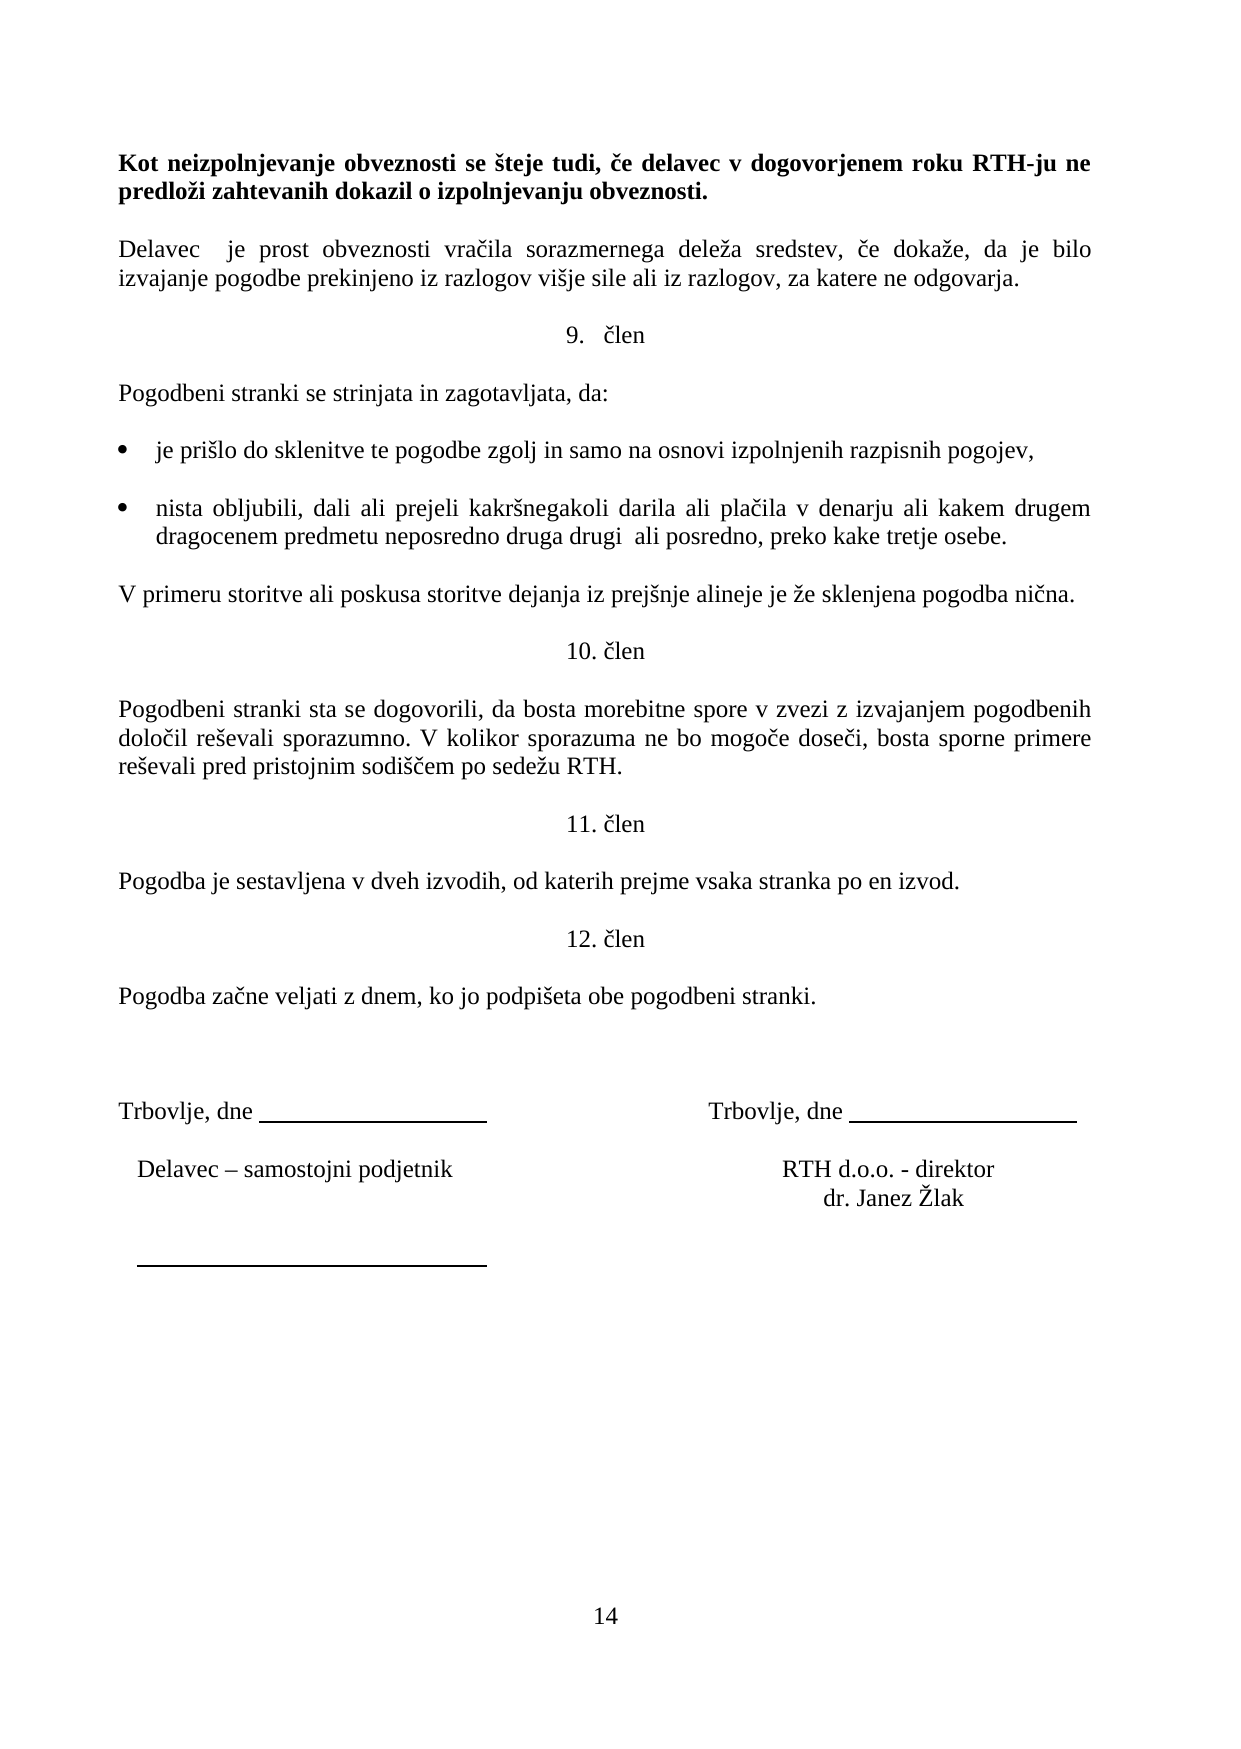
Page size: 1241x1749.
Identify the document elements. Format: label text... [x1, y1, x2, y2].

list nista obljubili, dali ali prejeli kakršnegakoli darila ali plačila v denarju ali kakem drugem dragocenem predmetu neposredno druga drugi ali posredno, preko kake tretje osebe. [118, 493, 1092, 550]
text Pogodbeni stranki se strinjata in zagotavljata, da: [118, 378, 1092, 406]
text V primeru storitve ali poskusa storitve dejanja iz prejšnje alineje je že sklenjena pogodba nična. [118, 579, 1092, 608]
text Pogodba je sestavljena v dveh izvodih, od katerih prejme vsaka stranka po en izvod. [118, 866, 1092, 895]
text Pogodba začne veljati z dnem, ko jo podpišeta obe pogodbeni stranki. [118, 981, 1092, 1010]
list člen [118, 636, 1092, 665]
list člen [118, 924, 1092, 953]
text Trbovlje, dne Trbovlje, dne [118, 1096, 1092, 1125]
text Delavec je prost obveznosti vračila sorazmernega deleža sredstev, če dokaže, da je bilo izvajanje pogodbe prekinjeno iz razlogov višje sile ali iz razlogov, za katere ne odgovarja. [118, 234, 1092, 291]
text dr. Janez Žlak [118, 1183, 1092, 1211]
list je prišlo do sklenitve te pogodbe zgolj in samo na osnovi izpolnjenih razpisnih pogojev, [118, 435, 1092, 464]
text Kot neizpolnjevanje obveznosti se šteje tudi, če delavec v dogovorjenem roku RTH-ju ne predloži zahtevanih dokazil o izpolnjevanju obveznosti. [118, 148, 1092, 205]
text Delavec – samostojni podjetnik RTH d.o.o. - direktor [118, 1154, 1092, 1183]
list člen [118, 320, 1092, 349]
text Pogodbeni stranki sta se dogovorili, da bosta morebitne spore v zvezi z izvajanjem pogodbenih določil reševali sporazumno. V kolikor sporazuma ne bo mogoče doseči, bosta sporne primere reševali pred pristojnim sodiščem po sedežu RTH. [118, 694, 1092, 780]
list člen [118, 809, 1092, 838]
